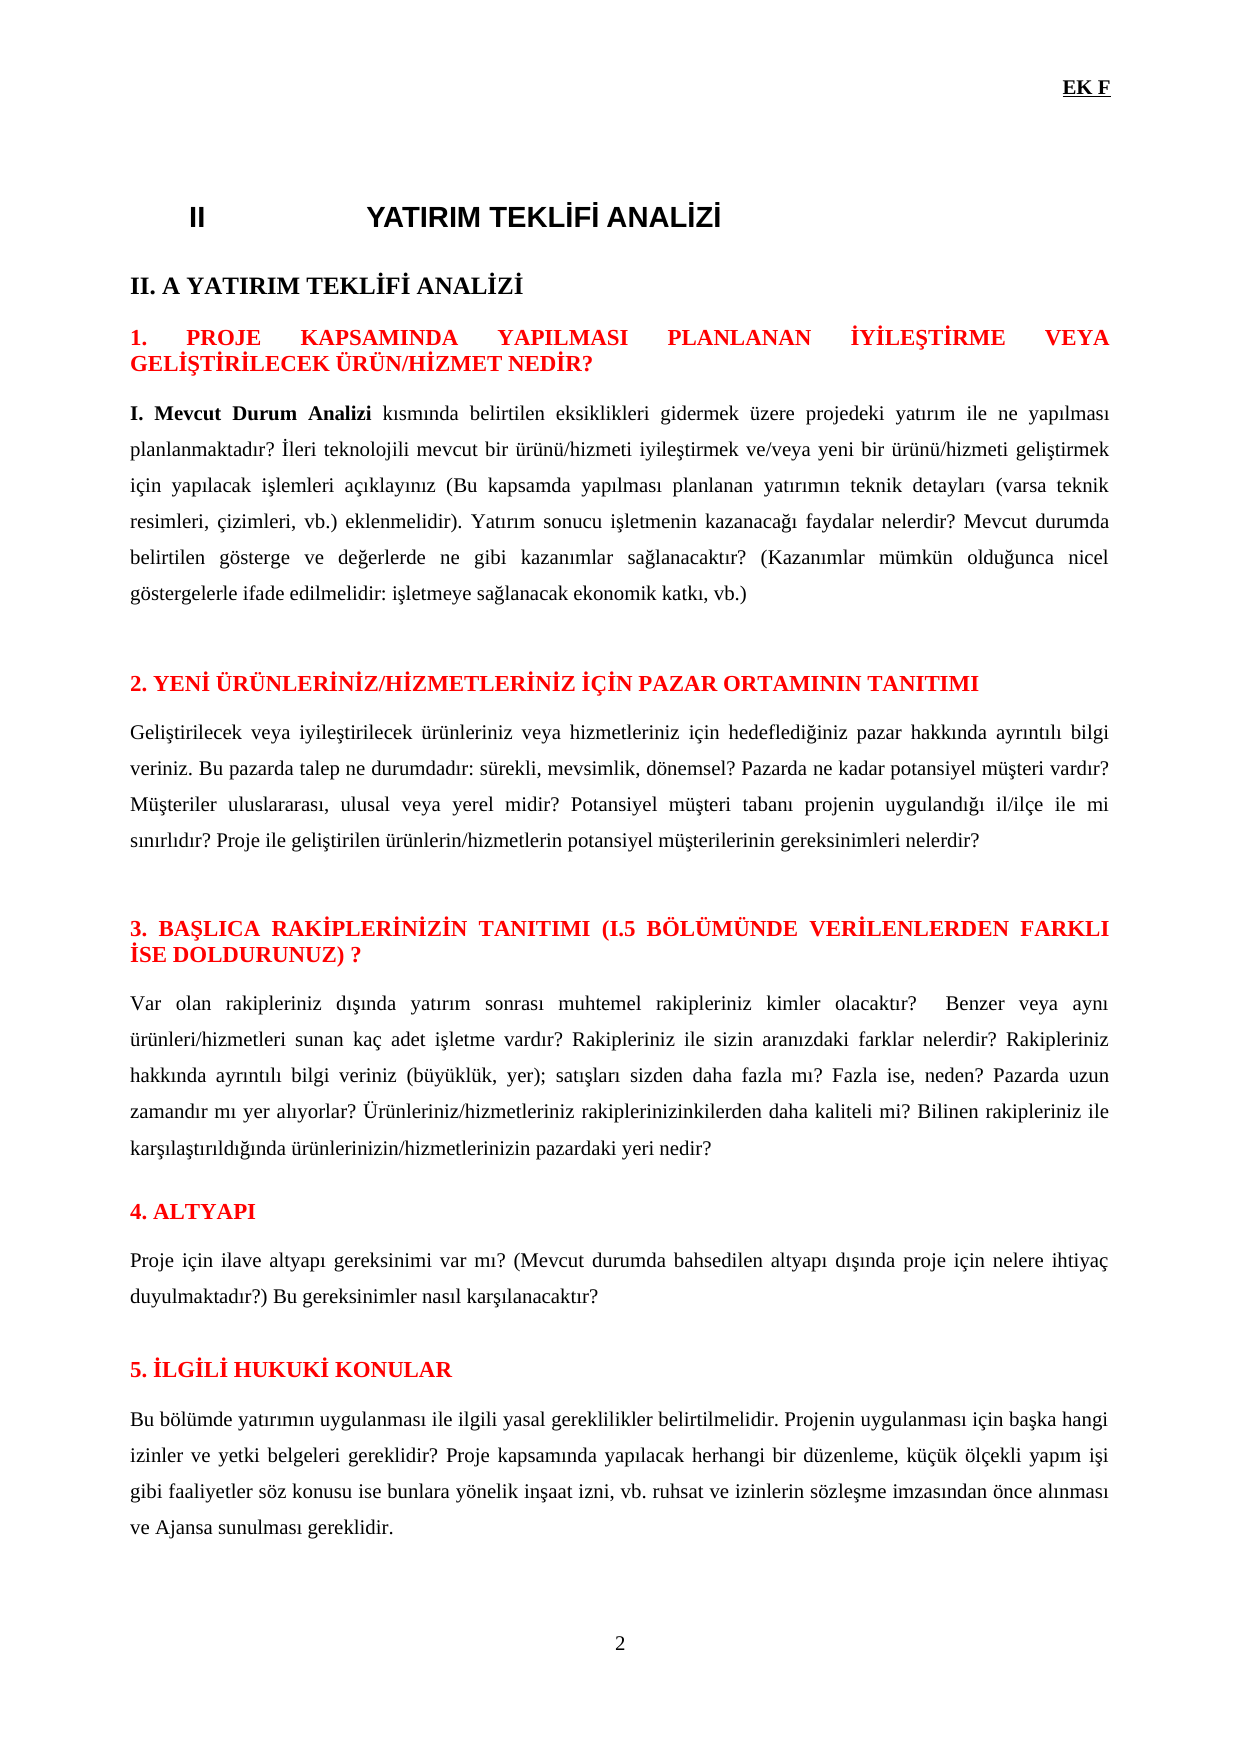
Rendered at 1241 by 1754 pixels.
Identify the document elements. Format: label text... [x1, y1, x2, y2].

subtitle 4. ALTYAPI [130, 1198, 1110, 1224]
text Bu bölümde yatırımın uygulanması ile ilgili yasal gereklilikler belirtilmelidir. Projenin uygulanması için başka hangi izinler ve yetki belgeleri gereklidir? Proje kapsamında yapılacak herhangi bir düzenleme, küçük ölçekli yapım işi gibi faaliyetler söz konusu ise bunlara yönelik inşaat izni, vb. ruhsat ve izinlerin sözleşme imzasından önce alınması ve Ajansa sunulması gereklidir. [130, 1407, 1110, 1539]
text Var olan rakipleriniz dışında yatırım sonrası muhtemel rakipleriniz kimler olacaktır? Benzer veya aynı ürünleri/hizmetleri sunan kaç adet işletme vardır? Rakipleriniz ile sizin aranızdaki farklar nelerdir? Rakipleriniz hakkında ayrıntılı bilgi veriniz (büyüklük, yer); satışları sizden daha fazla mı? Fazla ise, neden? Pazarda uzun zamandır mı yer alıyorlar? Ürünleriniz/hizmetleriniz rakiplerinizinkilerden daha kaliteli mi? Bilinen rakipleriniz ile karşılaştırıldığında ürünlerinizin/hizmetlerinizin pazardaki yeri nedir? [130, 991, 1110, 1159]
text Geliştirilecek veya iyileştirilecek ürünleriniz veya hizmetleriniz için hedeflediğiniz pazar hakkında ayrıntılı bilgi veriniz. Bu pazarda talep ne durumdadır: sürekli, mevsimlik, dönemsel? Pazarda ne kadar potansiyel müşteri vardır? Müşteriler uluslararası, ulusal veya yerel midir? Potansiyel müşteri tabanı projenin uygulandığı il/ilçe ile mi sınırlıdır? Proje ile geliştirilen ürünlerin/hizmetlerin potansiyel müşterilerinin gereksinimleri nelerdir? [130, 720, 1110, 852]
subtitle YATIRIM TEKLİFİ ANALİZİ [189, 200, 1110, 233]
text Proje için ilave altyapı gereksinimi var mı? (Mevcut durumda bahsedilen altyapı dışında proje için nelere ihtiyaç duyulmaktadır?) Bu gereksinimler nasıl karşılanacaktır? [130, 1248, 1110, 1308]
subtitle 3. BAŞLICA RAKİPLERİNİZİN TANITIMI (I.5 BÖLÜMÜNDE VERİLENLERDEN FARKLI İSE DOLDURUNUZ) ? [130, 914, 1110, 967]
subtitle 5. İLGİLİ HUKUKİ KONULAR [130, 1356, 1110, 1383]
text I. Mevcut Durum Analizi kısmında belirtilen eksiklikleri gidermek üzere projedeki yatırım ile ne yapılması planlanmaktadır? İleri teknolojili mevcut bir ürünü/hizmeti iyileştirmek ve/veya yeni bir ürünü/hizmeti geliştirmek için yapılacak işlemleri açıklayınız (Bu kapsamda yapılması planlanan yatırımın teknik detayları (varsa teknik resimleri, çizimleri, vb.) eklenmelidir). Yatırım sonucu işletmenin kazanacağı faydalar nelerdir? Mevcut durumda belirtilen gösterge ve değerlerde ne gibi kazanımlar sağlanacaktır? (Kazanımlar mümkün olduğunca nicel göstergelerle ifade edilmelidir: işletmeye sağlanacak ekonomik katkı, vb.) [130, 401, 1110, 605]
subtitle 1. PROJE KAPSAMINDA YAPILMASI PLANLANAN İYİLEŞTİRME VEYA GELİŞTİRİLECEK ÜRÜN/HİZMET NEDİR? [130, 324, 1110, 377]
subtitle 2. YENİ ÜRÜNLERİNİZ/HİZMETLERİNİZ İÇİN PAZAR ORTAMININ TANITIMI [130, 669, 1110, 696]
text II. A YATIRIM TEKLİFİ ANALİZİ [130, 271, 1110, 300]
